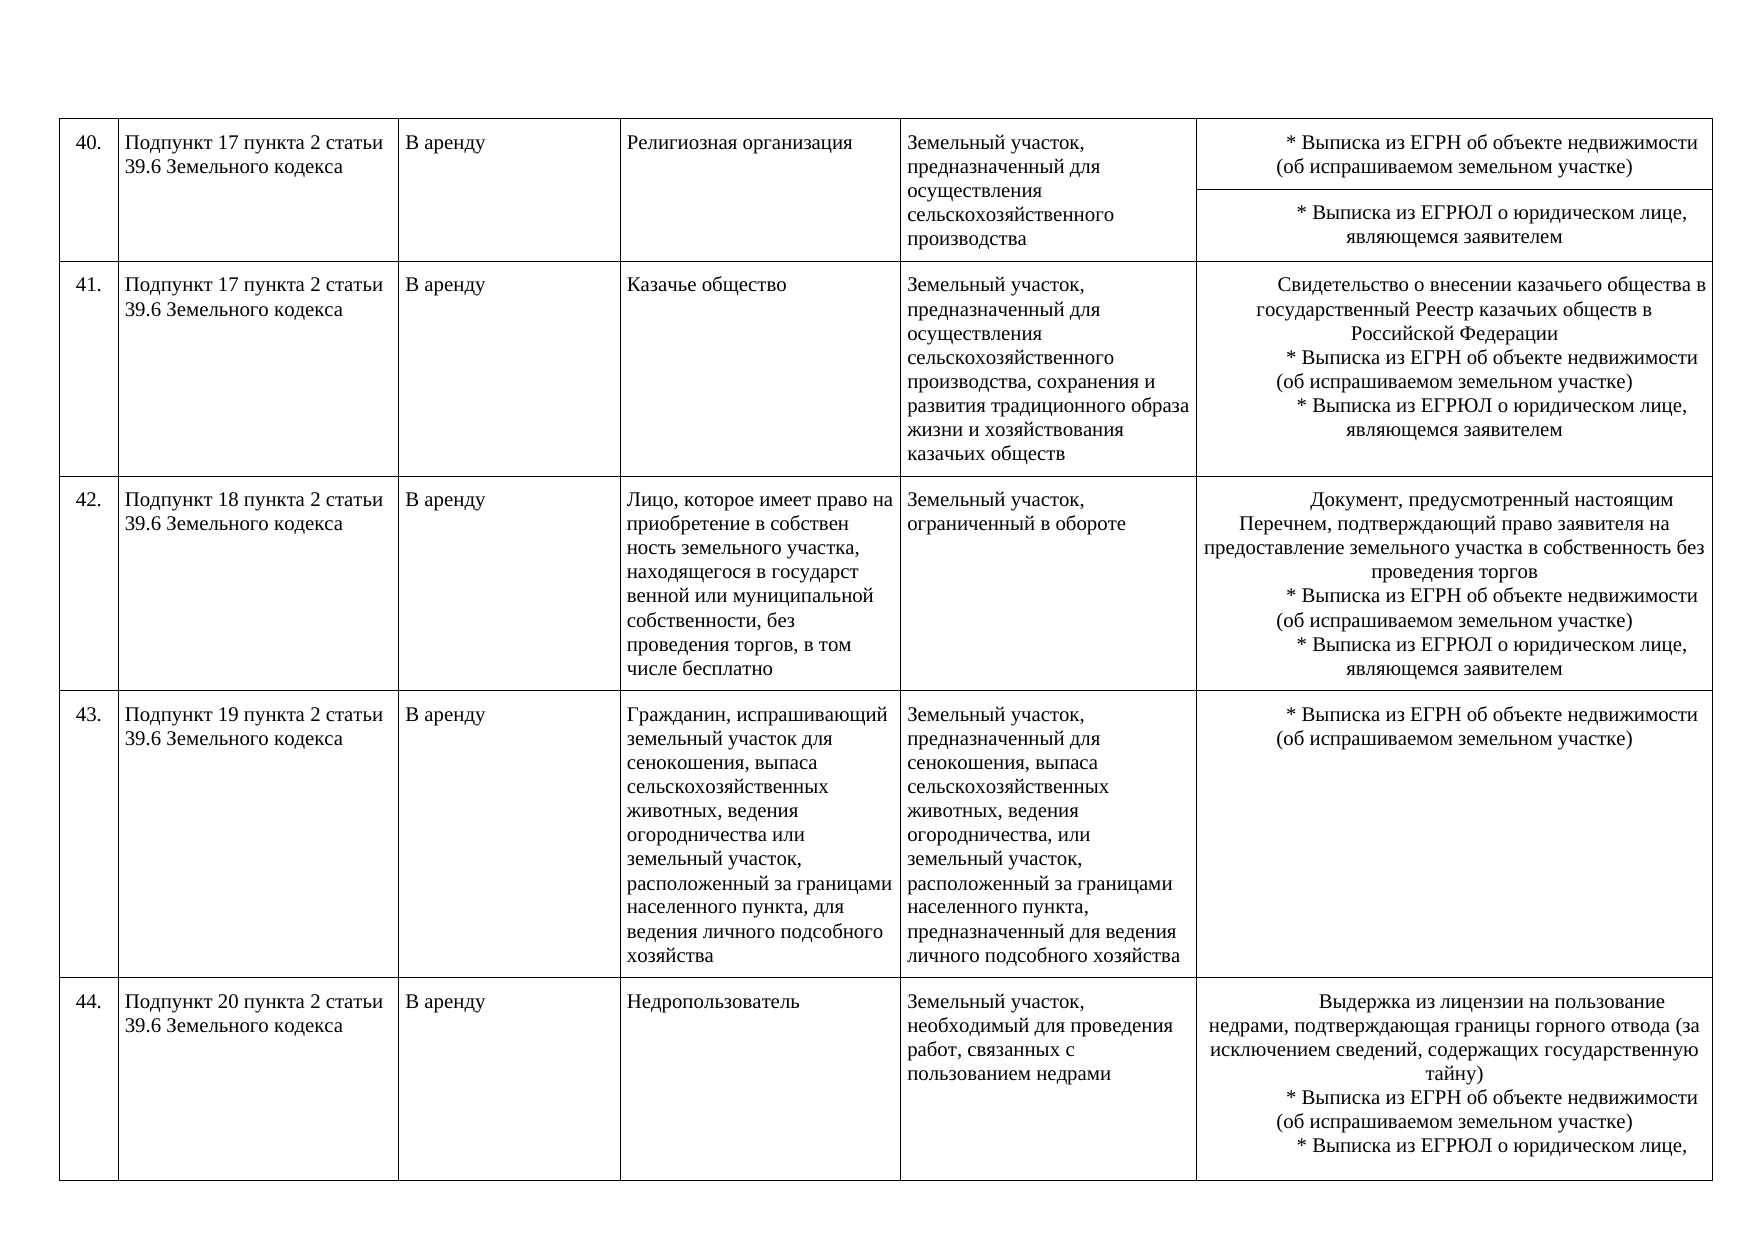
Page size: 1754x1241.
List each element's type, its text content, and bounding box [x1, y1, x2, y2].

table_cell Земельный участок, ограниченный в обороте [901, 477, 1196, 690]
table_cell Гражданин, испрашивающий земельный участок для сенокошения, выпаса сельскохозяйственных животных, ведения огородничества или земельный участок, расположенный за границами населенного пункта, для ведения личного подсобного хозяйства [621, 691, 900, 977]
table_cell Подпункт 19 пункта 2 статьи 39.6 Земельного кодекса [119, 691, 398, 977]
table_cell Лицо, которое имеет право на приобретение в собствен ность земельного участка, находящегося в государст венной или муниципальной собственности, без проведения торгов, в том числе бесплатно [621, 477, 900, 690]
table_cell Земельный участок, предназначенный для осуществления сельскохозяйственного производства, сохранения и развития традиционного образа жизни и хозяйствования казачьих обществ [901, 262, 1196, 476]
table_cell Подпункт 17 пункта 2 статьи 39.6 Земельного кодекса [119, 119, 398, 261]
table_cell В аренду [399, 119, 620, 261]
table_cell В аренду [399, 262, 620, 476]
table_cell В аренду [399, 978, 620, 1180]
table_cell Подпункт 17 пункта 2 статьи 39.6 Земельного кодекса [119, 262, 398, 476]
table_cell Земельный участок, предназначенный для осуществления сельскохозяйственного производства [901, 119, 1196, 261]
table_cell * Выписка из ЕГРЮЛ о юридическом лице, являющемся заявителем [1197, 190, 1712, 261]
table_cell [119, 978, 398, 1180]
table_cell * Выписка из ЕГРН об объекте недвижимости (об испрашиваемом земельном участке) [1197, 119, 1712, 188]
table_cell Земельный участок, предназначенный для сенокошения, выпаса сельскохозяйственных животных, ведения огородничества, или земельный участок, расположенный за границами населенного пункта, предназначенный для ведения личного подсобного хозяйства [901, 691, 1196, 977]
table_cell 41. [60, 262, 118, 476]
table_cell Религиозная организация [621, 119, 900, 261]
table_cell 44. [60, 978, 118, 1180]
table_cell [1197, 978, 1712, 1180]
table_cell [901, 978, 1196, 1180]
table_cell Подпункт 18 пункта 2 статьи 39.6 Земельного кодекса [119, 477, 398, 690]
table_cell Документ, предусмотренный настоящим Перечнем, подтверждающий право заявителя на предоставление земельного участка в собственность без проведения торгов * Выписка из ЕГРН об объекте недвижимости (об испрашиваемом земельном участке) * Выписка из ЕГРЮЛ о юридическом лице, являющемся заявителем [1197, 477, 1712, 690]
table_cell 42. [60, 477, 118, 690]
table_cell * Выписка из ЕГРН об объекте недвижимости (об испрашиваемом земельном участке) [1197, 691, 1712, 977]
table_cell Казачье общество [621, 262, 900, 476]
table_cell В аренду [399, 691, 620, 977]
table_cell Недропользователь [621, 978, 900, 1180]
table_cell 40. [60, 119, 118, 261]
table_cell 43. [60, 691, 118, 977]
table_cell В аренду [399, 477, 620, 690]
table_cell Свидетельство о внесении казачьего общества в государственный Реестр казачьих обществ в Российской Федерации * Выписка из ЕГРН об объекте недвижимости (об испрашиваемом земельном участке) * Выписка из ЕГРЮЛ о юридическом лице, являющемся заявителем [1197, 262, 1712, 476]
